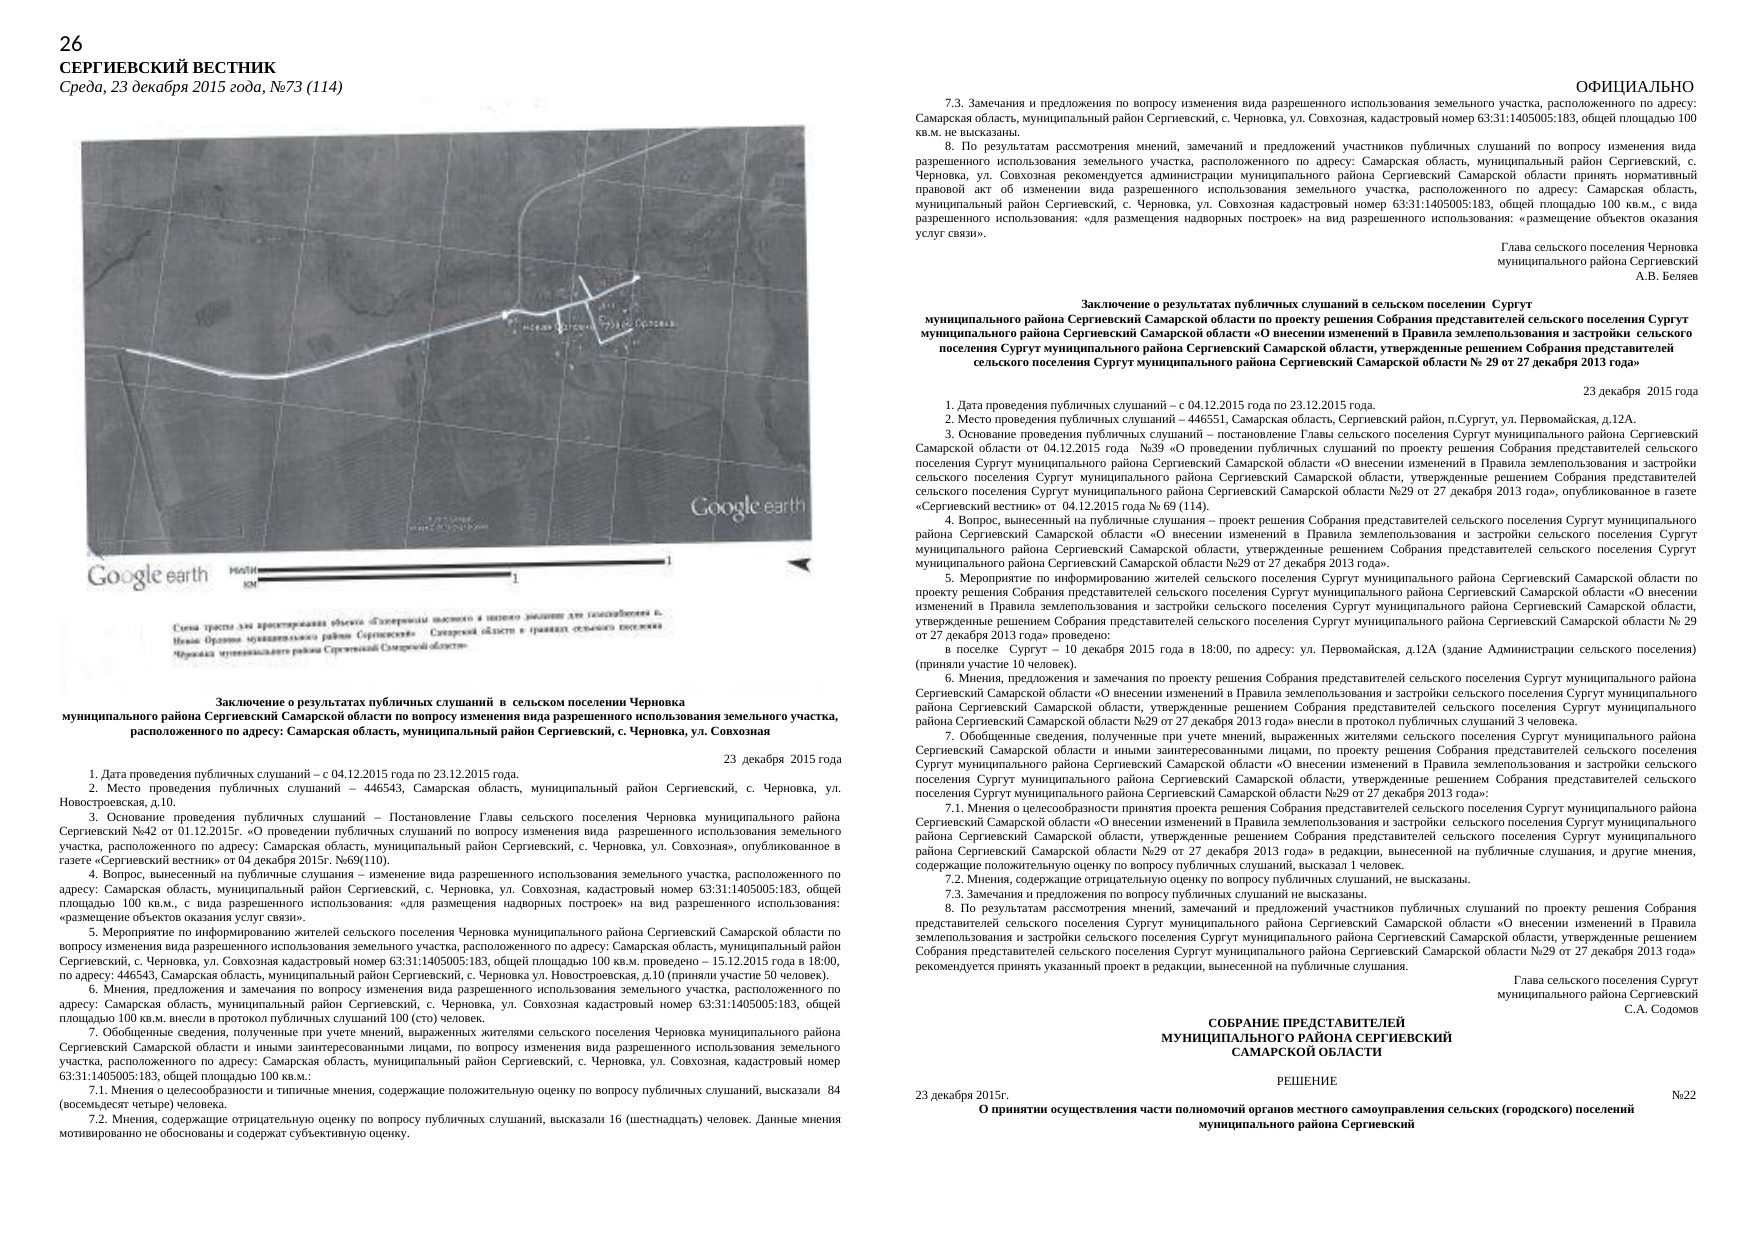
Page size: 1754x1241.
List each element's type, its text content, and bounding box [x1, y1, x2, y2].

text 3. Основание проведения публичных слушаний – постановление Главы сельского поселения Сургут муниципального района Сергиевский Самарской области от 04.12.2015 года №39 «О проведении публичных слушаний по проекту решения Собрания представителей сельского поселения Сургут муниципального района Сергиевский Самарской области «О внесении изменений в Правила землепользования и застройки сельского поселения Сургут муниципального района Сергиевский Самарской области, утвержденные решением Собрания представителей сельского поселения Сургут муниципального района Сергиевский Самарской области №29 от 27 декабря 2013 года», опубликованное в газете «Сергиевский вестник» от 04.12.2015 года № 69 (114). [915, 427, 1698, 513]
text 23 декабря 2015 года [59, 752, 842, 766]
text 7.2. Мнения, содержащие отрицательную оценку по вопросу публичных слушаний, высказали 16 (шестнадцать) человек. Данные мнения мотивированно не обоснованы и содержат субъективную оценку. [59, 1111, 842, 1140]
text муниципального района Сергиевский [915, 987, 1698, 1002]
text муниципального района Сергиевский [915, 254, 1698, 268]
text О принятии осуществления части полномочий органов местного самоуправления сельских (городского) поселений [915, 1102, 1698, 1117]
text 23 декабря 2015г. №22 [915, 1088, 1698, 1102]
text Глава сельского поселения Черновка [915, 240, 1698, 254]
text 2. Место проведения публичных слушаний – 446551, Самарская область, Сергиевский район, п.Сургут, ул. Первомайская, д.12А. [915, 412, 1698, 427]
text 8. По результатам рассмотрения мнений, замечаний и предложений участников публичных слушаний по вопросу изменения вида разрешенного использования земельного участка, расположенного по адресу: Самарская область, муниципальный район Сергиевский, с. Черновка, ул. Совхозная рекомендуется администрации муниципального района Сергиевский Самарской области принять нормативный правовой акт об изменении вида разрешенного использования земельного участка, расположенного по адресу: Самарская область, муниципальный район Сергиевский, с. Черновка, ул. Совхозная кадастровый номер 63:31:1405005:183, общей площадью 100 кв.м., с вида разрешенного использования: «для размещения надворных построек» на вид разрешенного использования: «размещение объектов оказания услуг связи». [915, 139, 1698, 240]
text 2. Место проведения публичных слушаний – 446543, Самарская область, муниципальный район Сергиевский, с. Черновка, ул. Новостроевская, д.10. [59, 781, 842, 809]
text 7. Обобщенные сведения, полученные при учете мнений, выраженных жителями сельского поселения Черновка муниципального района Сергиевский Самарской области и иными заинтересованными лицами, по вопросу изменения вида разрешенного использования земельного участка, расположенного по адресу: Самарская область, муниципальный район Сергиевский, с. Черновка, ул. Совхозная, кадастровый номер 63:31:1405005:183, общей площадью 100 кв.м.: [59, 1025, 842, 1083]
text 3. Основание проведения публичных слушаний – Постановление Главы сельского поселения Черновка муниципального района Сергиевский №42 от 01.12.2015г. «О проведении публичных слушаний по вопросу изменения вида разрешенного использования земельного участка, расположенного по адресу: Самарская область, муниципальный район Сергиевский, с. Черновка, ул. Совхозная», опубликованное в газете «Сергиевский вестник» от 04 декабря 2015г. №69(110). [59, 809, 842, 867]
text 5. Мероприятие по информированию жителей сельского поселения Сургут муниципального района Сергиевский Самарской области по проекту решения Собрания представителей сельского поселения Сургут муниципального района Сергиевский Самарской области «О внесении изменений в Правила землепользования и застройки сельского поселения Сургут муниципального района Сергиевский Самарской области, утвержденные решением Собрания представителей сельского поселения Сургут муниципального района Сергиевский Самарской области № 29 от 27 декабря 2013 года» проведено: [915, 570, 1698, 642]
text 4. Вопрос, вынесенный на публичные слушания – проект решения Собрания представителей сельского поселения Сургут муниципального района Сергиевский Самарской области «О внесении изменений в Правила землепользования и застройки сельского поселения Сургут муниципального района Сергиевский Самарской области, утвержденные решением Собрания представителей сельского поселения Сургут муниципального района Сергиевский Самарской области №29 от 27 декабря 2013 года». [915, 513, 1698, 570]
text Заключение о результатах публичных слушаний в сельском поселении Черновка [59, 695, 842, 709]
text муниципального района Сергиевский Самарской области по проекту решения Собрания представителей сельского поселения Сургут муниципального района Сергиевский Самарской области «О внесении изменений в Правила землепользования и застройки сельского поселения Сургут муниципального района Сергиевский Самарской области, утвержденные решением Собрания представителей сельского поселения Сургут муниципального района Сергиевский Самарской области № 29 от 27 декабря 2013 года» [915, 312, 1698, 369]
text 1. Дата проведения публичных слушаний – с 04.12.2015 года по 23.12.2015 года. [915, 398, 1698, 412]
text 7. Обобщенные сведения, полученные при учете мнений, выраженных жителями сельского поселения Сургут муниципального района Сергиевский Самарской области и иными заинтересованными лицами, по проекту решения Собрания представителей сельского поселения Сургут муниципального района Сергиевский Самарской области «О внесении изменений в Правила землепользования и застройки сельского поселения Сургут муниципального района Сергиевский Самарской области, утвержденные решением Собрания представителей сельского поселения Сургут муниципального района Сергиевский Самарской области №29 от 27 декабря 2013 года»: [915, 728, 1698, 800]
text 5. Мероприятие по информированию жителей сельского поселения Черновка муниципального района Сергиевский Самарской области по вопросу изменения вида разрешенного использования земельного участка, расположенного по адресу: Самарская область, муниципальный район Сергиевский, с. Черновка, ул. Совхозная кадастровый номер 63:31:1405005:183, общей площадью 100 кв.м. проведено – 15.12.2015 года в 18:00, по адресу: 446543, Самарская область, муниципальный район Сергиевский, с. Черновка ул. Новостроевская, д.10 (приняли участие 50 человек). [59, 924, 842, 982]
text А.В. Беляев [915, 268, 1698, 283]
text муниципального района Сергиевский Самарской области по вопросу изменения вида разрешенного использования земельного участка, расположенного по адресу: Самарская область, муниципальный район Сергиевский, с. Черновка, ул. Совхозная [59, 709, 842, 738]
text Заключение о результатах публичных слушаний в сельском поселении Сургут [915, 297, 1698, 312]
text 7.3. Замечания и предложения по вопросу изменения вида разрешенного использования земельного участка, расположенного по адресу: Самарская область, муниципальный район Сергиевский, с. Черновка, ул. Совхозная, кадастровый номер 63:31:1405005:183, общей площадью 100 кв.м. не высказаны. [915, 96, 1698, 139]
text 7.2. Мнения, содержащие отрицательную оценку по вопросу публичных слушаний, не высказаны. [915, 872, 1698, 887]
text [915, 1117, 1698, 1131]
text 7.1. Мнения о целесообразности и типичные мнения, содержащие положительную оценку по вопросу публичных слушаний, высказали 84 (восемьдесят четыре) человека. [59, 1083, 842, 1111]
text 23 декабря 2015 года [915, 383, 1698, 398]
text 7.1. Мнения о целесообразности принятия проекта решения Собрания представителей сельского поселения Сургут муниципального района Сергиевский Самарской области «О внесении изменений в Правила землепользования и застройки сельского поселения Сургут муниципального района Сергиевский Самарской области, утвержденные решением Собрания представителей сельского поселения Сургут муниципального района Сергиевский Самарской области №29 от 27 декабря 2013 года» в редакции, вынесенной на публичные слушания, и другие мнения, содержащие положительную оценку по вопросу публичных слушаний, высказал 1 человек. [915, 800, 1698, 872]
text 4. Вопрос, вынесенный на публичные слушания – изменение вида разрешенного использования земельного участка, расположенного по адресу: Самарская область, муниципальный район Сергиевский, с. Черновка, ул. Совхозная, кадастровый номер 63:31:1405005:183, общей площадью 100 кв.м., с вида разрешенного использования: «для размещения надворных построек» на вид разрешенного использования: «размещение объектов оказания услуг связи». [59, 867, 842, 924]
picture [59, 96, 842, 695]
text в поселке Сургут – 10 декабря 2015 года в 18:00, по адресу: ул. Первомайская, д.12А (здание Администрации сельского поселения) (приняли участие 10 человек). [915, 642, 1698, 671]
text МУНИЦИПАЛЬНОГО РАЙОНА СЕРГИЕВСКИЙ [915, 1030, 1698, 1045]
text 6. Мнения, предложения и замечания по проекту решения Собрания представителей сельского поселения Сургут муниципального района Сергиевский Самарской области «О внесении изменений в Правила землепользования и застройки сельского поселения Сургут муниципального района Сергиевский Самарской области, утвержденные решением Собрания представителей сельского поселения Сургут муниципального района Сергиевский Самарской области №29 от 27 декабря 2013 года» внесли в протокол публичных слушаний 3 человека. [915, 671, 1698, 728]
text С.А. Содомов [915, 1002, 1698, 1016]
text 6. Мнения, предложения и замечания по вопросу изменения вида разрешенного использования земельного участка, расположенного по адресу: Самарская область, муниципальный район Сергиевский, с. Черновка, ул. Совхозная кадастровый номер 63:31:1405005:183, общей площадью 100 кв.м. внесли в протокол публичных слушаний 100 (сто) человек. [59, 982, 842, 1025]
text САМАРСКОЙ ОБЛАСТИ [915, 1045, 1698, 1059]
text РЕШЕНИЕ [915, 1073, 1698, 1088]
text 7.3. Замечания и предложения по вопросу публичных слушаний не высказаны. [915, 887, 1698, 901]
text СОБРАНИЕ ПРЕДСТАВИТЕЛЕЙ [915, 1016, 1698, 1030]
text 1. Дата проведения публичных слушаний – с 04.12.2015 года по 23.12.2015 года. [59, 766, 842, 781]
text Глава сельского поселения Сургут [915, 973, 1698, 987]
text 8. По результатам рассмотрения мнений, замечаний и предложений участников публичных слушаний по проекту решения Собрания представителей сельского поселения Сургут муниципального района Сергиевский Самарской области «О внесении изменений в Правила землепользования и застройки сельского поселения Сургут муниципального района Сергиевский Самарской области, утвержденные решением Собрания представителей сельского поселения Сургут муниципального района Сергиевский Самарской области №29 от 27 декабря 2013 года» рекомендуется принять указанный проект в редакции, вынесенной на публичные слушания. [915, 901, 1698, 973]
